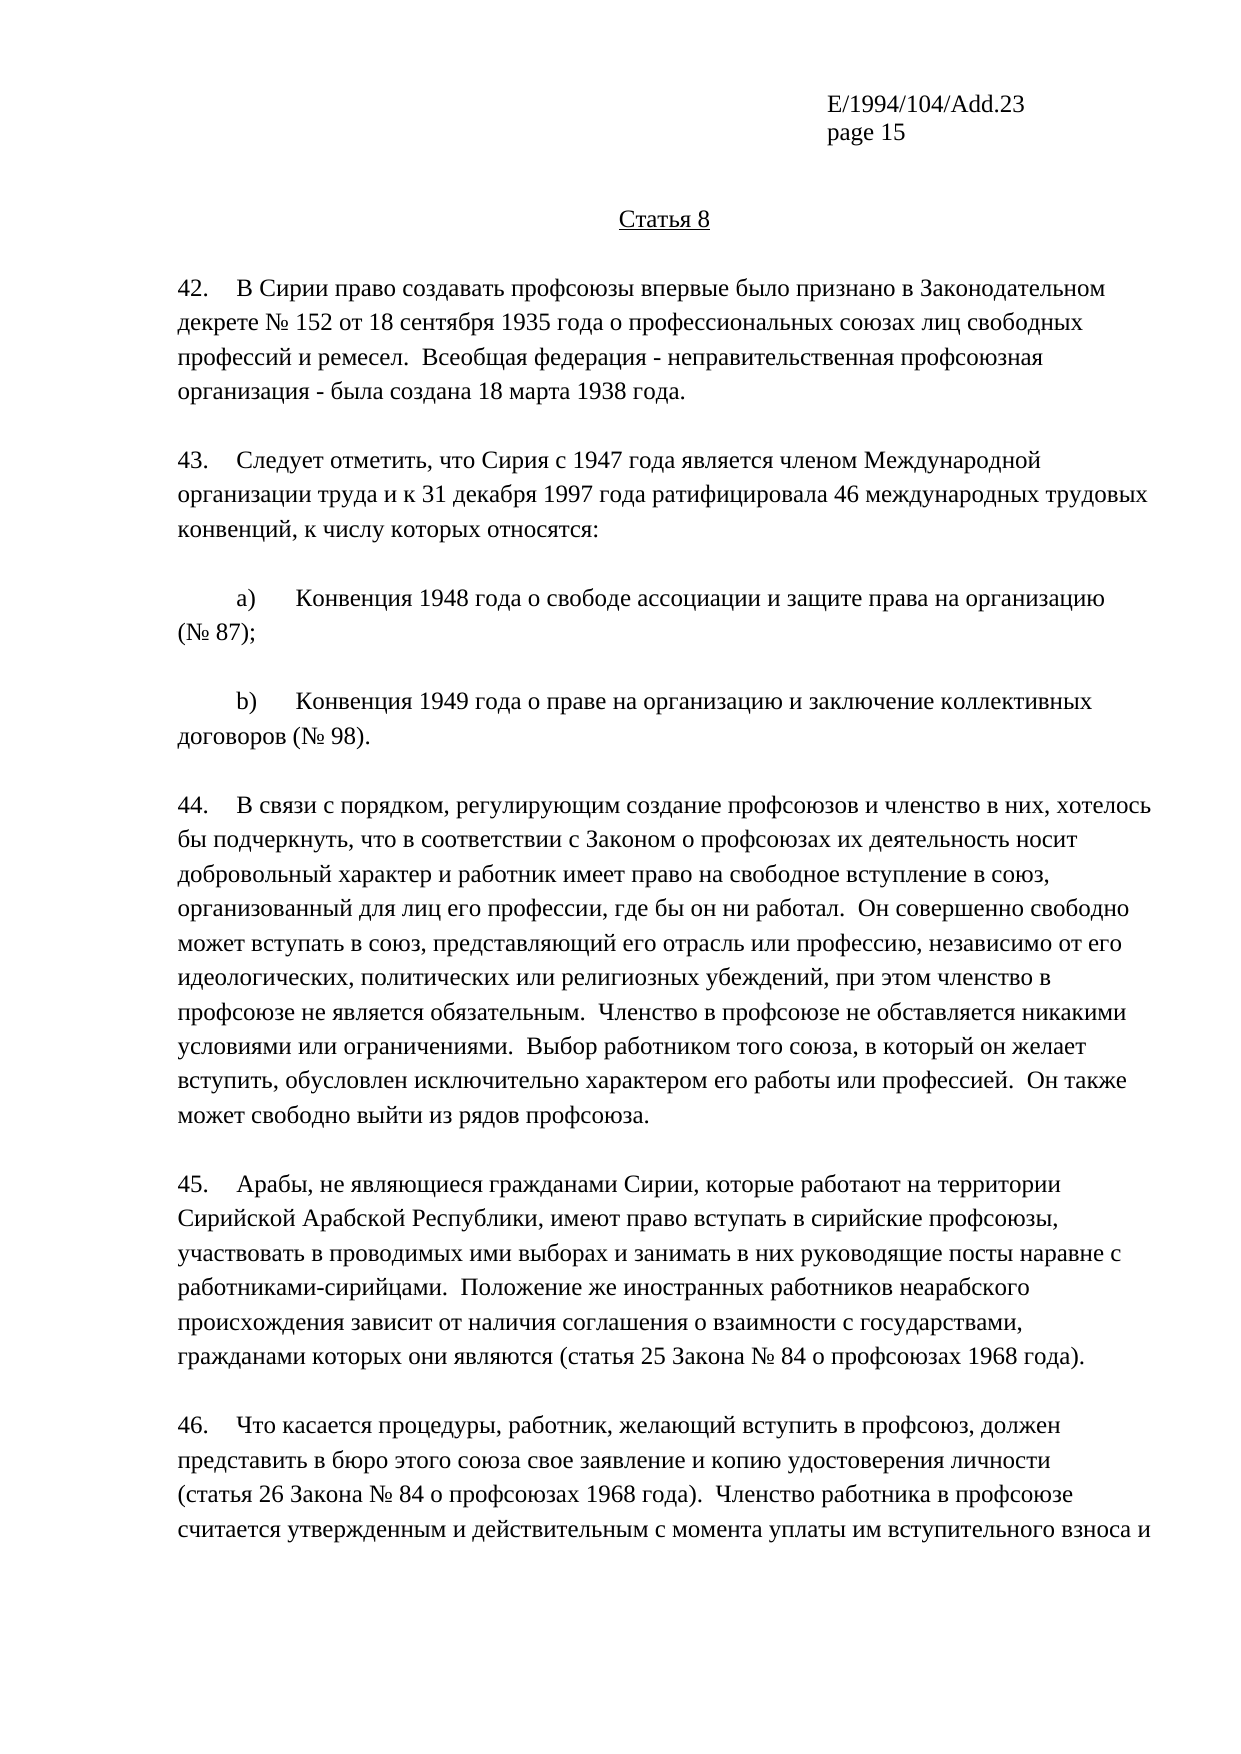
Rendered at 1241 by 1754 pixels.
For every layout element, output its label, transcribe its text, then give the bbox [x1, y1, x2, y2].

subtitle Статья 8 [177, 204, 1152, 232]
text a) Конвенция 1948 года о свободе ассоциации и защите права на организацию (№ 87); [177, 583, 1152, 646]
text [177, 1410, 1152, 1543]
text 43. Следует отметить, что Сирия с 1947 года является членом Международной организации труда и к 31 декабря 1997 года ратифицировала 46 международных трудовых конвенций, к числу которых относятся: [177, 445, 1152, 543]
text 42. В Сирии право создавать профсоюзы впервые было признано в Законодательном декрете № 152 от 18 сентября 1935 года о профессиональных союзах лиц свободных профессий и ремесел. Всеобщая федерация - неправительственная профсоюзная организация - была создана 18 марта 1938 года. [177, 273, 1152, 405]
text 45. Арабы, не являющиеся гражданами Сирии, которые работают на территории Сирийской Арабской Республики, имеют право вступать в сирийские профсоюзы, участвовать в проводимых ими выборах и занимать в них руководящие посты наравне с работниками-сирийцами. Положение же иностранных работников неарабского происхождения зависит от наличия соглашения о взаимности с государствами, гражданами которых они являются (статья 25 Закона № 84 о профсоюзах 1968 года). [177, 1169, 1152, 1370]
text b) Конвенция 1949 года о праве на организацию и заключение коллективных договоров (№ 98). [177, 686, 1152, 749]
text 44. В связи с порядком, регулирующим создание профсоюзов и членство в них, хотелось бы подчеркнуть, что в соответствии с Законом о профсоюзах их деятельность носит добровольный характер и работник имеет право на свободное вступление в союз, организованный для лиц его профессии, где бы он ни работал. Он совершенно свободно может вступать в союз, представляющий его отрасль или профессию, независимо от его идеологических, политических или религиозных убеждений, при этом членство в профсоюзе не является обязательным. Членство в профсоюзе не обставляется никакими условиями или ограничениями. Выбор работником того союза, в который он желает вступить, обусловлен исключительно характером его работы или профессией. Он также может свободно выйти из рядов профсоюза. [177, 790, 1152, 1129]
